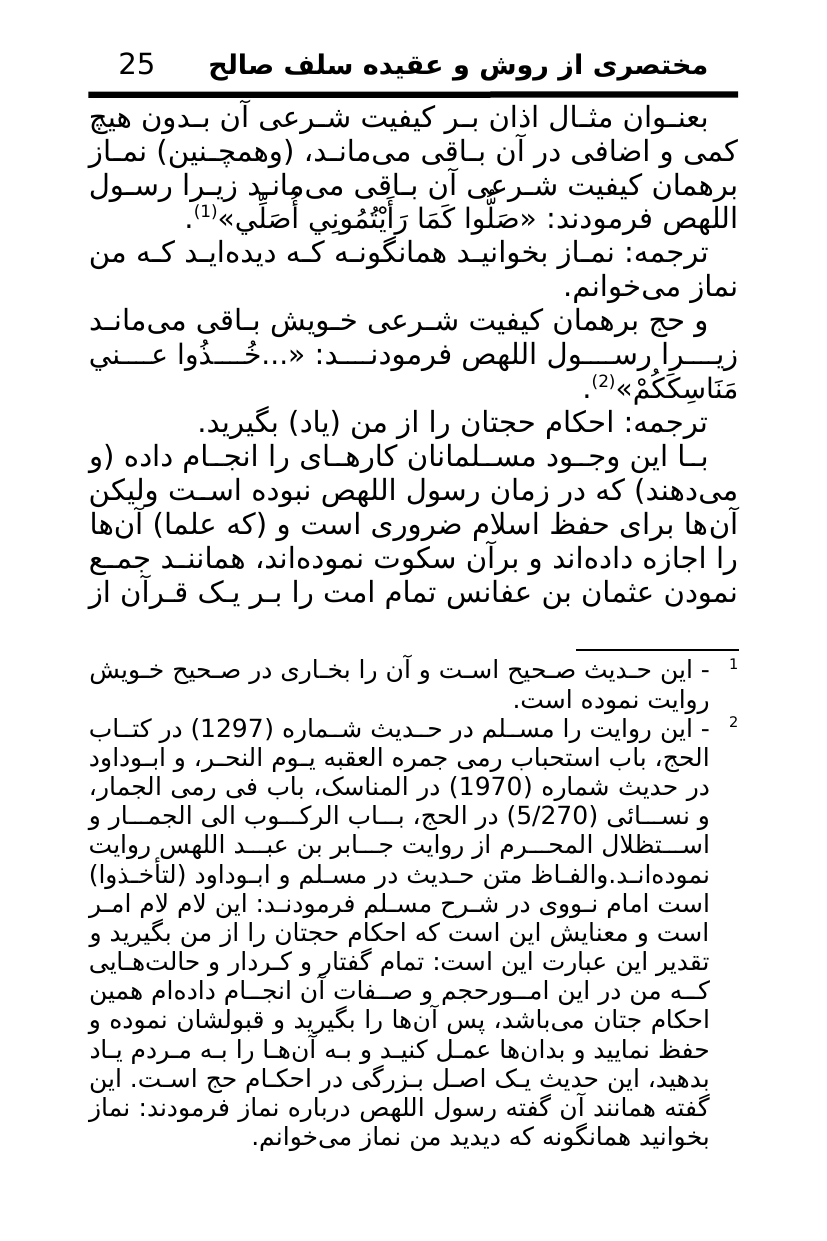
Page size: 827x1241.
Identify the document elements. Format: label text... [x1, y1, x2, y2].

text با این وجود مسلمانان کارهای را انجام داده (و می‌دهند) که در زمان رسول اللهص نبوده است ولیکن آن‌ها برای حفظ اسلام ضروری است و (که علما) آن‌ها را اجازه داده‌اند و برآن سکوت نموده‌اند، همانند جمع نمودن عثمان بن عفانس تمام امت را بر یک قرآن از ترس اینکه مبادا امت دچا پراکندگی و اختلاف گردد، و این کاررا سایر صحابهش نیک و خوب دانسته‌اند و این عین مصلحت بود، و همچنین نوشتن احادیث شریف از ترس مبادا اینکه با مرگ محدثین ضایع نگردد و از بین نرود، و (همچنین) نوشتن تفسیر قرآن و احادیث و جمع آوری قوانین علم نحو برای حفظ لغت عربی که وسیله‌ای برای فهم اسلام اسلام است و (همچنین) جمع آوری قوانین علم مصطلح الحدیث، (از آنجایی که تمام این کارها اصل شرعی دارند) برای حفظ شریعت اسلامی مجازاست، والله متعال حفظ شریعت را با این گفته خویش بعهده گرفته است (آنجایی که ) در سوره سوره حجر آیه 9 گفته: ﴿إِنَّا نَحۡنُ نَزَّلۡنَا ٱلذِّكۡرَ وَإِنَّا لَهُۥ لَحَٰفِظُونَ ٩﴾. [89, 439, 738, 609]
text ترجمه: نماز بخوانید همانگونه که دیده‌اید که من نماز می‌خوانم. [89, 236, 738, 304]
text ترجمه: احکام حجتان را از من (یاد) بگیرید. [89, 406, 738, 439]
text بعنوان مثال اذان بر کیفیت شرعی آن بدون هیچ کمی و اضافی در آن باقی می‌ماند، (وهمچنین) نماز برهمان کیفیت شرعی آن باقی می‌ماند زیرا رسول اللهص فرمودند: «صَلُّوا كَمَا رَأَيْتُمُونِي أُصَلِّي»(). [89, 100, 738, 236]
text و حج برهمان کیفیت شرعی خویش باقی می‌ماند زیرا رسول اللهص فرمودند: «...خُذُوا عني مَنَاسِكَكُمْ»(). [89, 304, 738, 406]
